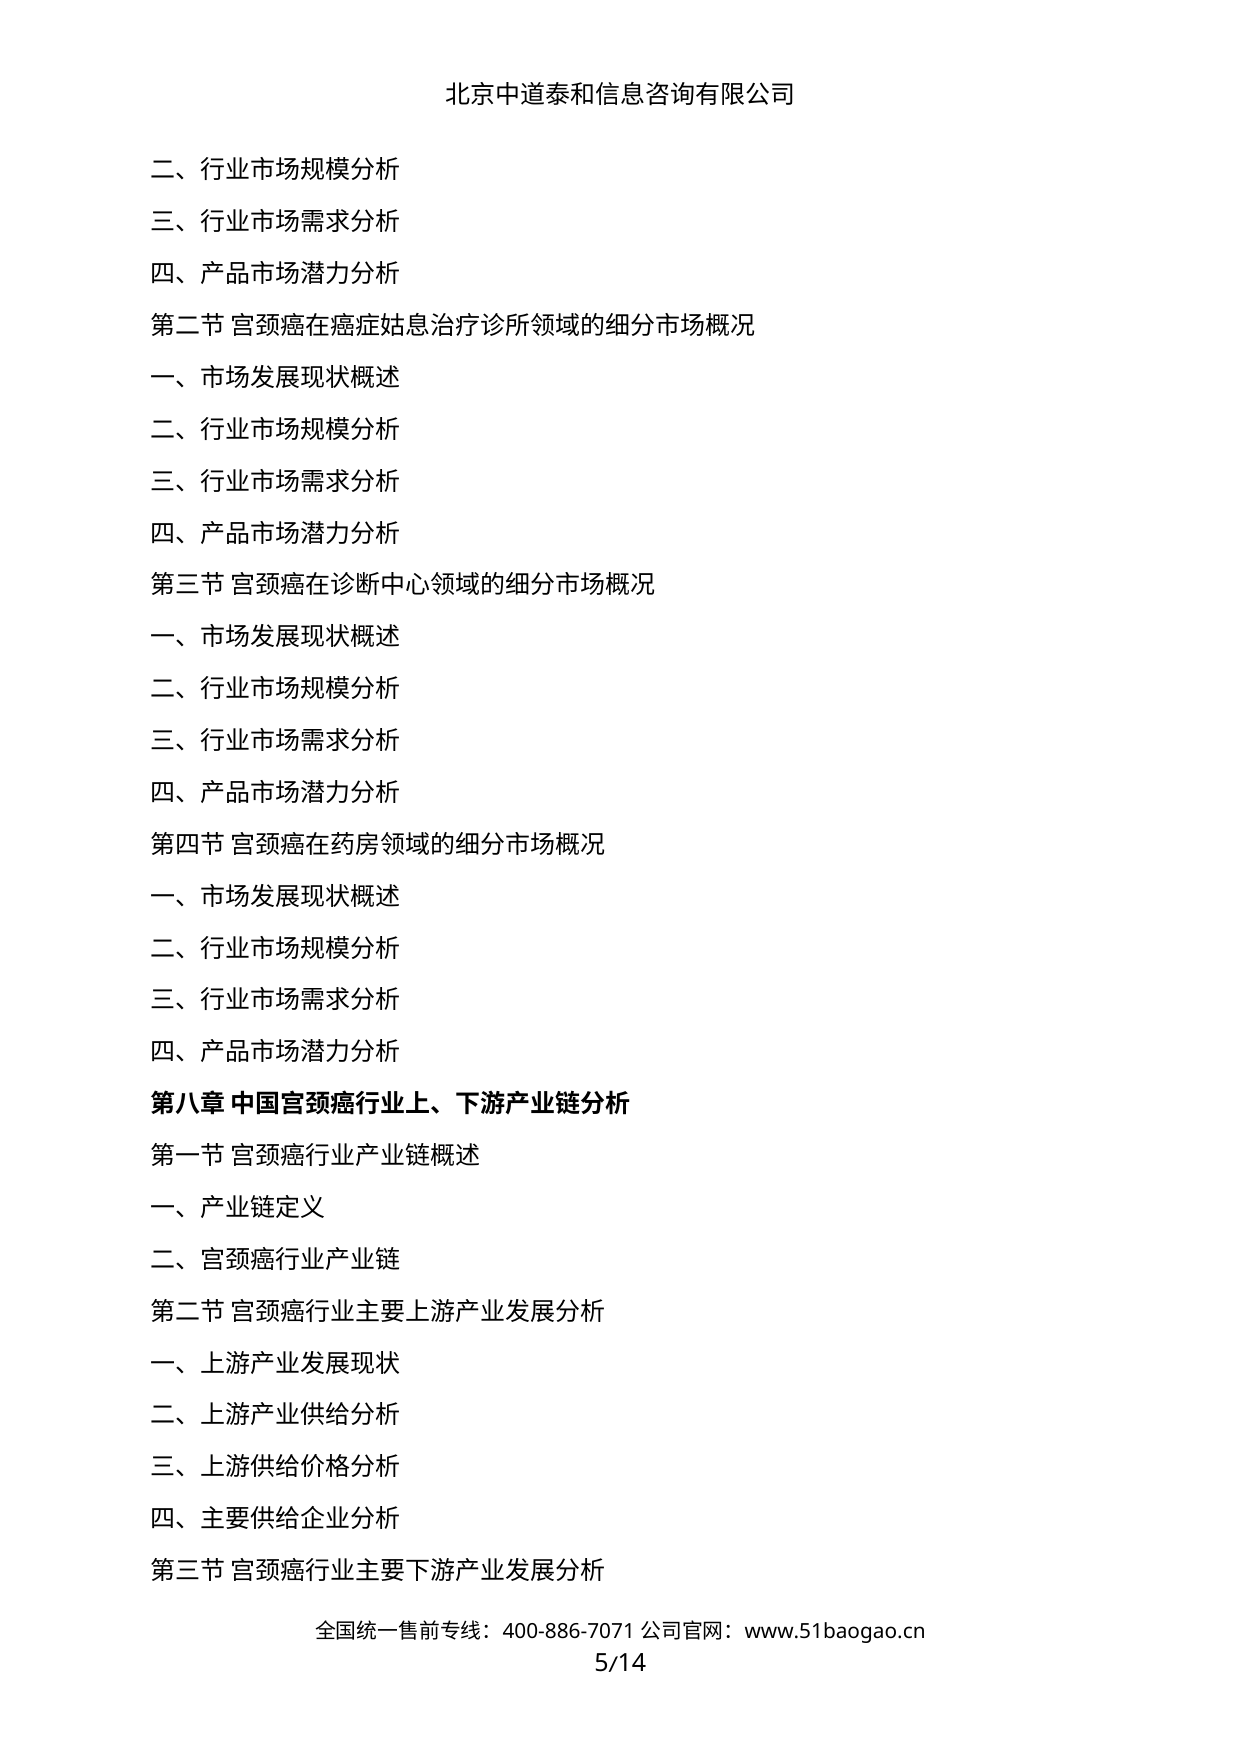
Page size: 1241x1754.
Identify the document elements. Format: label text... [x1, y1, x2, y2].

text 第三节 宫颈癌行业主要下游产业发展分析 [150, 1551, 1090, 1587]
text 三、行业市场需求分析 [150, 461, 1090, 497]
text 三、行业市场需求分析 [150, 202, 1090, 238]
text 二、宫颈癌行业产业链 [150, 1239, 1090, 1276]
text 一、市场发展现状概述 [150, 876, 1090, 912]
text 一、市场发展现状概述 [150, 617, 1090, 653]
text 四、主要供给企业分析 [150, 1499, 1090, 1535]
text 三、行业市场需求分析 [150, 721, 1090, 757]
text 二、行业市场规模分析 [150, 150, 1090, 186]
text 一、上游产业发展现状 [150, 1343, 1090, 1379]
text 第三节 宫颈癌在诊断中心领域的细分市场概况 [150, 565, 1090, 601]
text 第二节 宫颈癌行业主要上游产业发展分析 [150, 1291, 1090, 1327]
text 一、产业链定义 [150, 1187, 1090, 1224]
text 四、产品市场潜力分析 [150, 1032, 1090, 1068]
text 四、产品市场潜力分析 [150, 254, 1090, 290]
text 第二节 宫颈癌在癌症姑息治疗诊所领域的细分市场概况 [150, 306, 1090, 342]
text 二、行业市场规模分析 [150, 669, 1090, 705]
text 三、上游供给价格分析 [150, 1447, 1090, 1483]
text 三、行业市场需求分析 [150, 980, 1090, 1016]
text 第四节 宫颈癌在药房领域的细分市场概况 [150, 824, 1090, 861]
text 二、行业市场规模分析 [150, 409, 1090, 446]
text 第一节 宫颈癌行业产业链概述 [150, 1136, 1090, 1172]
text 一、市场发展现状概述 [150, 357, 1090, 394]
text 四、产品市场潜力分析 [150, 513, 1090, 549]
text 二、上游产业供给分析 [150, 1395, 1090, 1431]
text 四、产品市场潜力分析 [150, 772, 1090, 809]
text 二、行业市场规模分析 [150, 928, 1090, 964]
text 第八章 中国宫颈癌行业上、下游产业链分析 [150, 1084, 1090, 1120]
